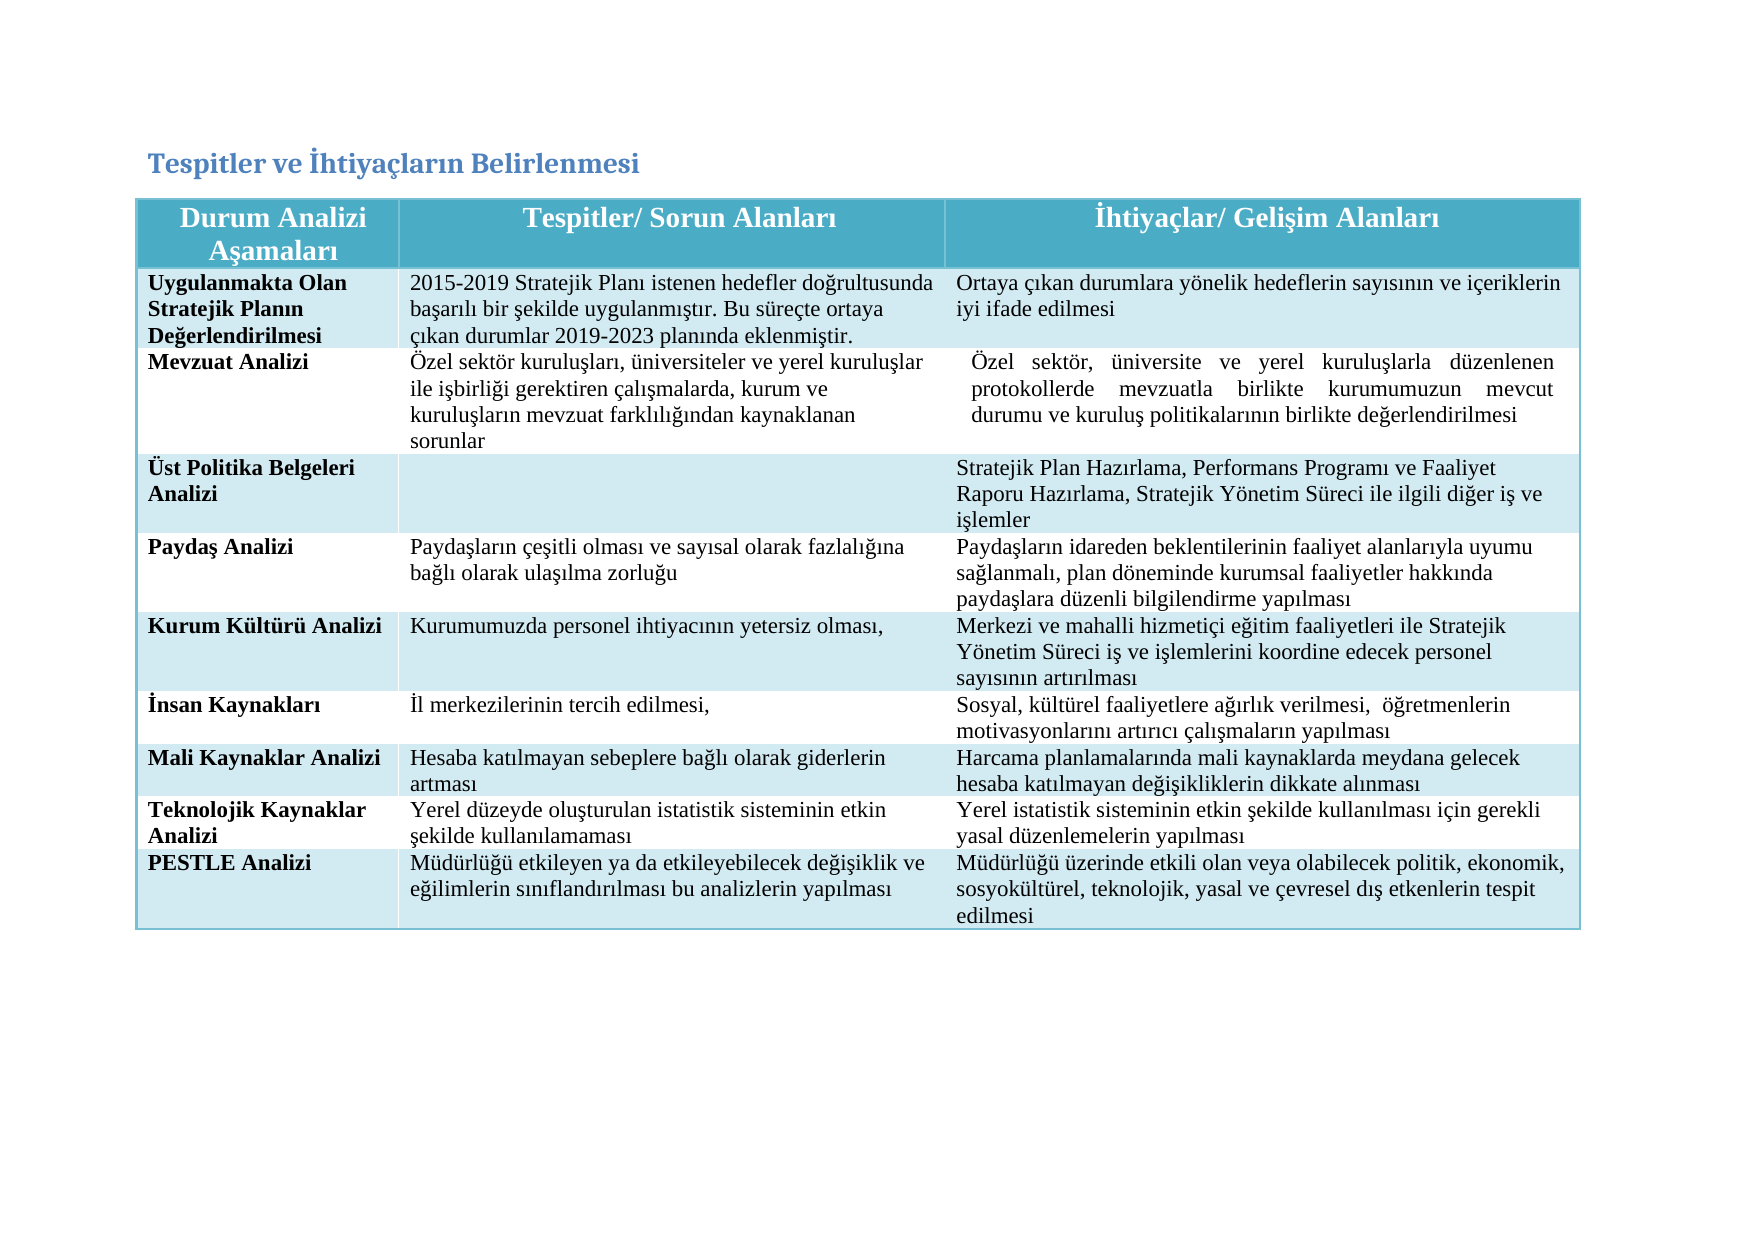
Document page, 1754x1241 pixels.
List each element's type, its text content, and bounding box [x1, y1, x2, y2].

table_cell Paydaş Analizi [138, 533, 398, 612]
table_cell PESTLE Analizi [138, 849, 398, 928]
table_cell Özel sektör, üniversite ve yerel kuruluşlarla düzenlenen protokollerde mevzuatla birlikte kurumumuzun mevcut durumu ve kuruluş politikalarının birlikte değerlendirilmesi [945, 348, 1579, 454]
table_cell Uygulanmakta Olan Stratejik Planın Değerlendirilmesi [138, 269, 398, 348]
table_cell Paydaşların çeşitli olması ve sayısal olarak fazlalığına bağlı olarak ulaşılma zorluğu [399, 533, 945, 612]
table_cell [399, 454, 945, 533]
table_cell Müdürlüğü üzerinde etkili olan veya olabilecek politik, ekonomik, sosyokültürel, teknolojik, yasal ve çevresel dış etkenlerin tespit edilmesi [945, 849, 1579, 928]
table_cell Üst Politika Belgeleri Analizi [138, 454, 398, 533]
table_cell İnsan Kaynakları [138, 691, 398, 743]
table_cell Özel sektör kuruluşları, üniversiteler ve yerel kuruluşlar ile işbirliği gerektiren çalışmalarda, kurum ve kuruluşların mevzuat farklılığından kaynaklanan sorunlar [399, 348, 945, 454]
table_cell Kurumumuzda personel ihtiyacının yetersiz olması, [399, 612, 945, 691]
table_cell Yerel düzeyde oluşturulan istatistik sisteminin etkin şekilde kullanılamaması [399, 796, 945, 849]
table_cell Harcama planlamalarında mali kaynaklarda meydana gelecek hesaba katılmayan değişikliklerin dikkate alınması [945, 744, 1579, 796]
table_cell Ortaya çıkan durumlara yönelik hedeflerin sayısının ve içeriklerin iyi ifade edilmesi [945, 269, 1579, 348]
table_cell İl merkezilerinin tercih edilmesi, [399, 691, 945, 743]
subtitle Tespitler ve İhtiyaçların Belirlenmesi [148, 148, 1606, 181]
table_cell Stratejik Plan Hazırlama, Performans Programı ve Faaliyet Raporu Hazırlama, Stratejik Yönetim Süreci ile ilgili diğer iş ve işlemler [945, 454, 1579, 533]
table_cell Hesaba katılmayan sebeplere bağlı olarak giderlerin artması [399, 744, 945, 796]
table_cell Kurum Kültürü Analizi [138, 612, 398, 691]
table_cell Yerel istatistik sisteminin etkin şekilde kullanılması için gerekli yasal düzenlemelerin yapılması [945, 796, 1579, 849]
table_header Durum Analizi Aşamaları [138, 200, 398, 267]
table_cell Mali Kaynaklar Analizi [138, 744, 398, 796]
table_cell Müdürlüğü etkileyen ya da etkileyebilecek değişiklik ve eğilimlerin sınıflandırılması bu analizlerin yapılması [399, 849, 945, 928]
table_cell Mevzuat Analizi [138, 348, 398, 454]
table_cell Paydaşların idareden beklentilerinin faaliyet alanlarıyla uyumu sağlanmalı, plan döneminde kurumsal faaliyetler hakkında paydaşlara düzenli bilgilendirme yapılması [945, 533, 1579, 612]
table_cell Sosyal, kültürel faaliyetlere ağırlık verilmesi, öğretmenlerin motivasyonlarını artırıcı çalışmaların yapılması [945, 691, 1579, 743]
table_header İhtiyaçlar/ Gelişim Alanları [946, 200, 1579, 267]
table_cell Teknolojik Kaynaklar Analizi [138, 796, 398, 849]
table_header Tespitler/ Sorun Alanları [400, 200, 944, 267]
table_cell Merkezi ve mahalli hizmetiçi eğitim faaliyetleri ile Stratejik Yönetim Süreci iş ve işlemlerini koordine edecek personel sayısının artırılması [945, 612, 1579, 691]
table_cell 2015-2019 Stratejik Planı istenen hedefler doğrultusunda başarılı bir şekilde uygulanmıştır. Bu süreçte ortaya çıkan durumlar 2019-2023 planında eklenmiştir. [399, 269, 945, 348]
